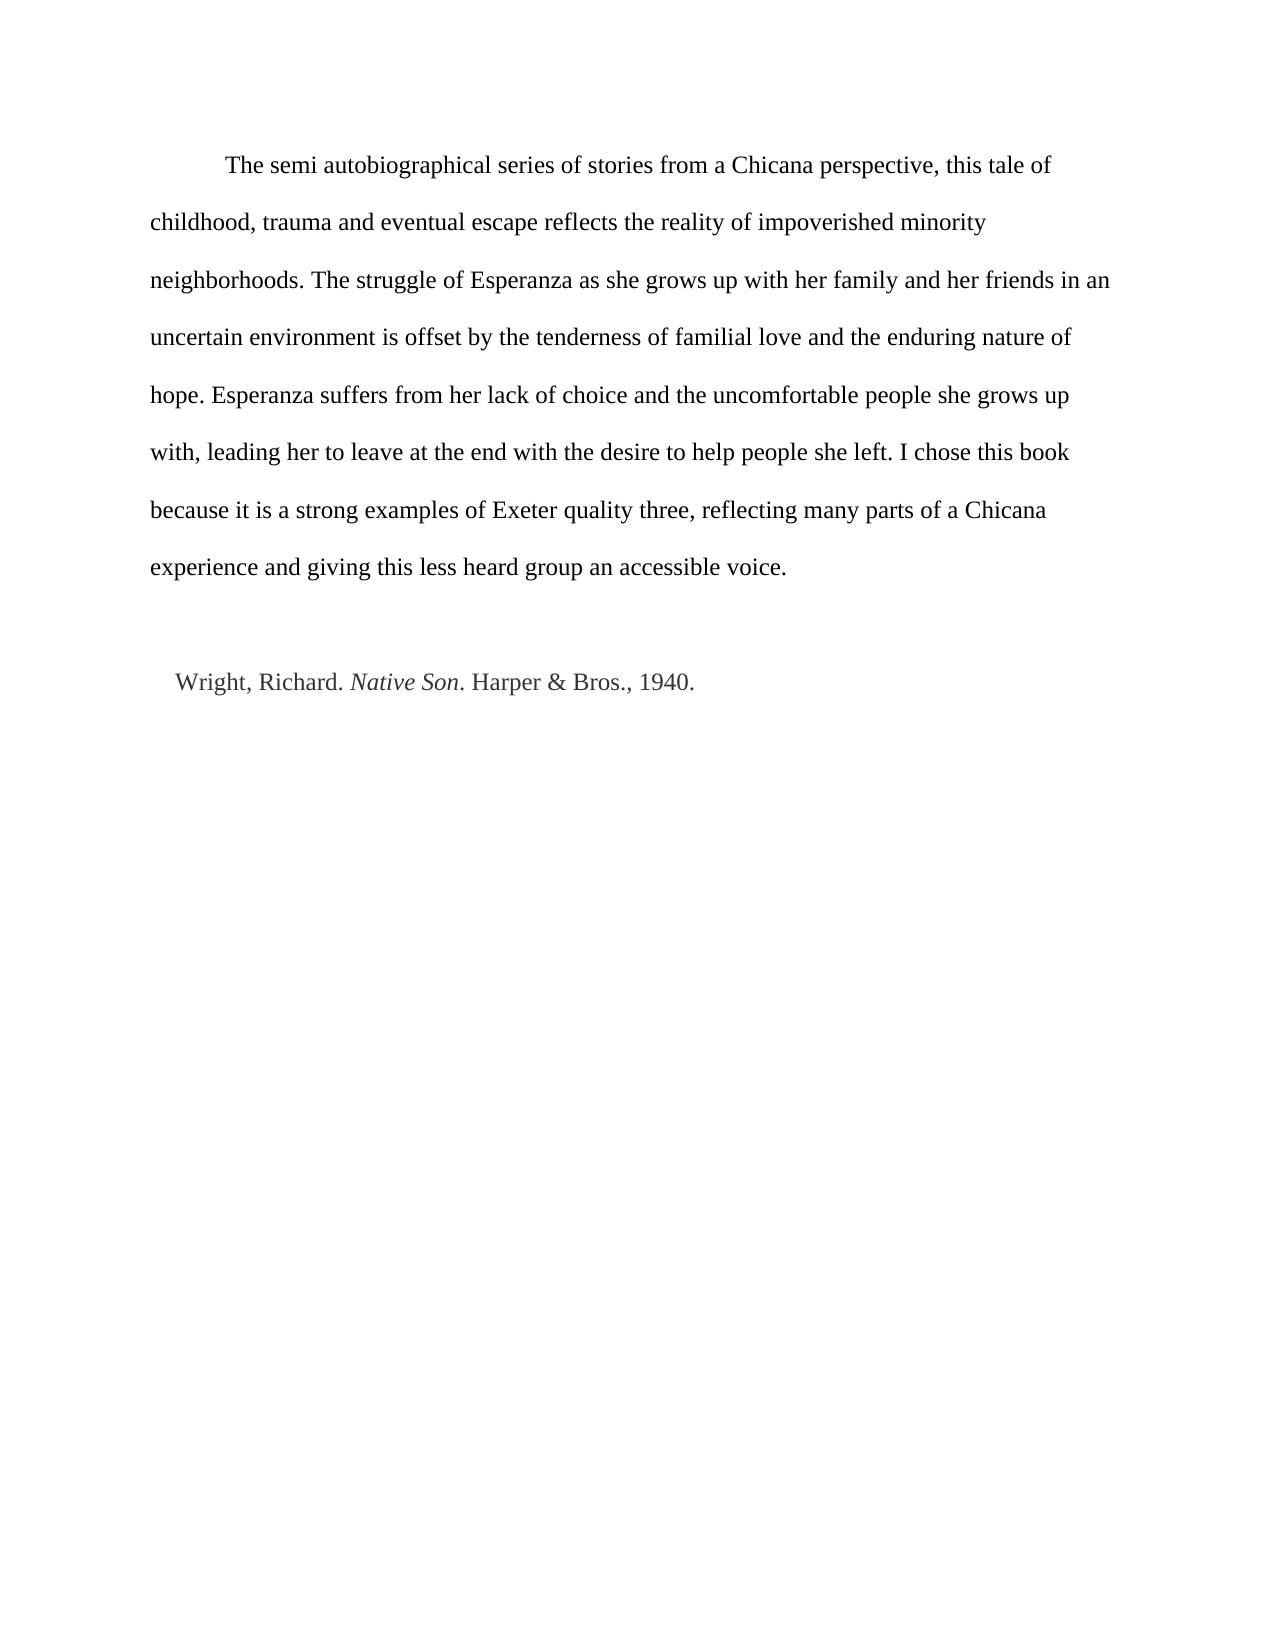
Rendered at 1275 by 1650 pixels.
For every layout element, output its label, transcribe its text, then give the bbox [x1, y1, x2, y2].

text The semi autobiographical series of stories from a Chicana perspective, this tale of childhood, trauma and eventual escape reflects the reality of impoverished minority neighborhoods. The struggle of Esperanza as she grows up with her family and her friends in an uncertain environment is offset by the tenderness of familial love and the enduring nature of hope. Esperanza suffers from her lack of choice and the uncomfortable people she grows up with, leading her to leave at the end with the desire to help people she left. I chose this book because it is a strong examples of Exeter quality three, reflecting many parts of a Chicana experience and giving this less heard group an accessible voice. [150, 150, 1125, 581]
text Wright, Richard. Native Son. Harper & Bros., 1940. [175, 667, 1125, 696]
